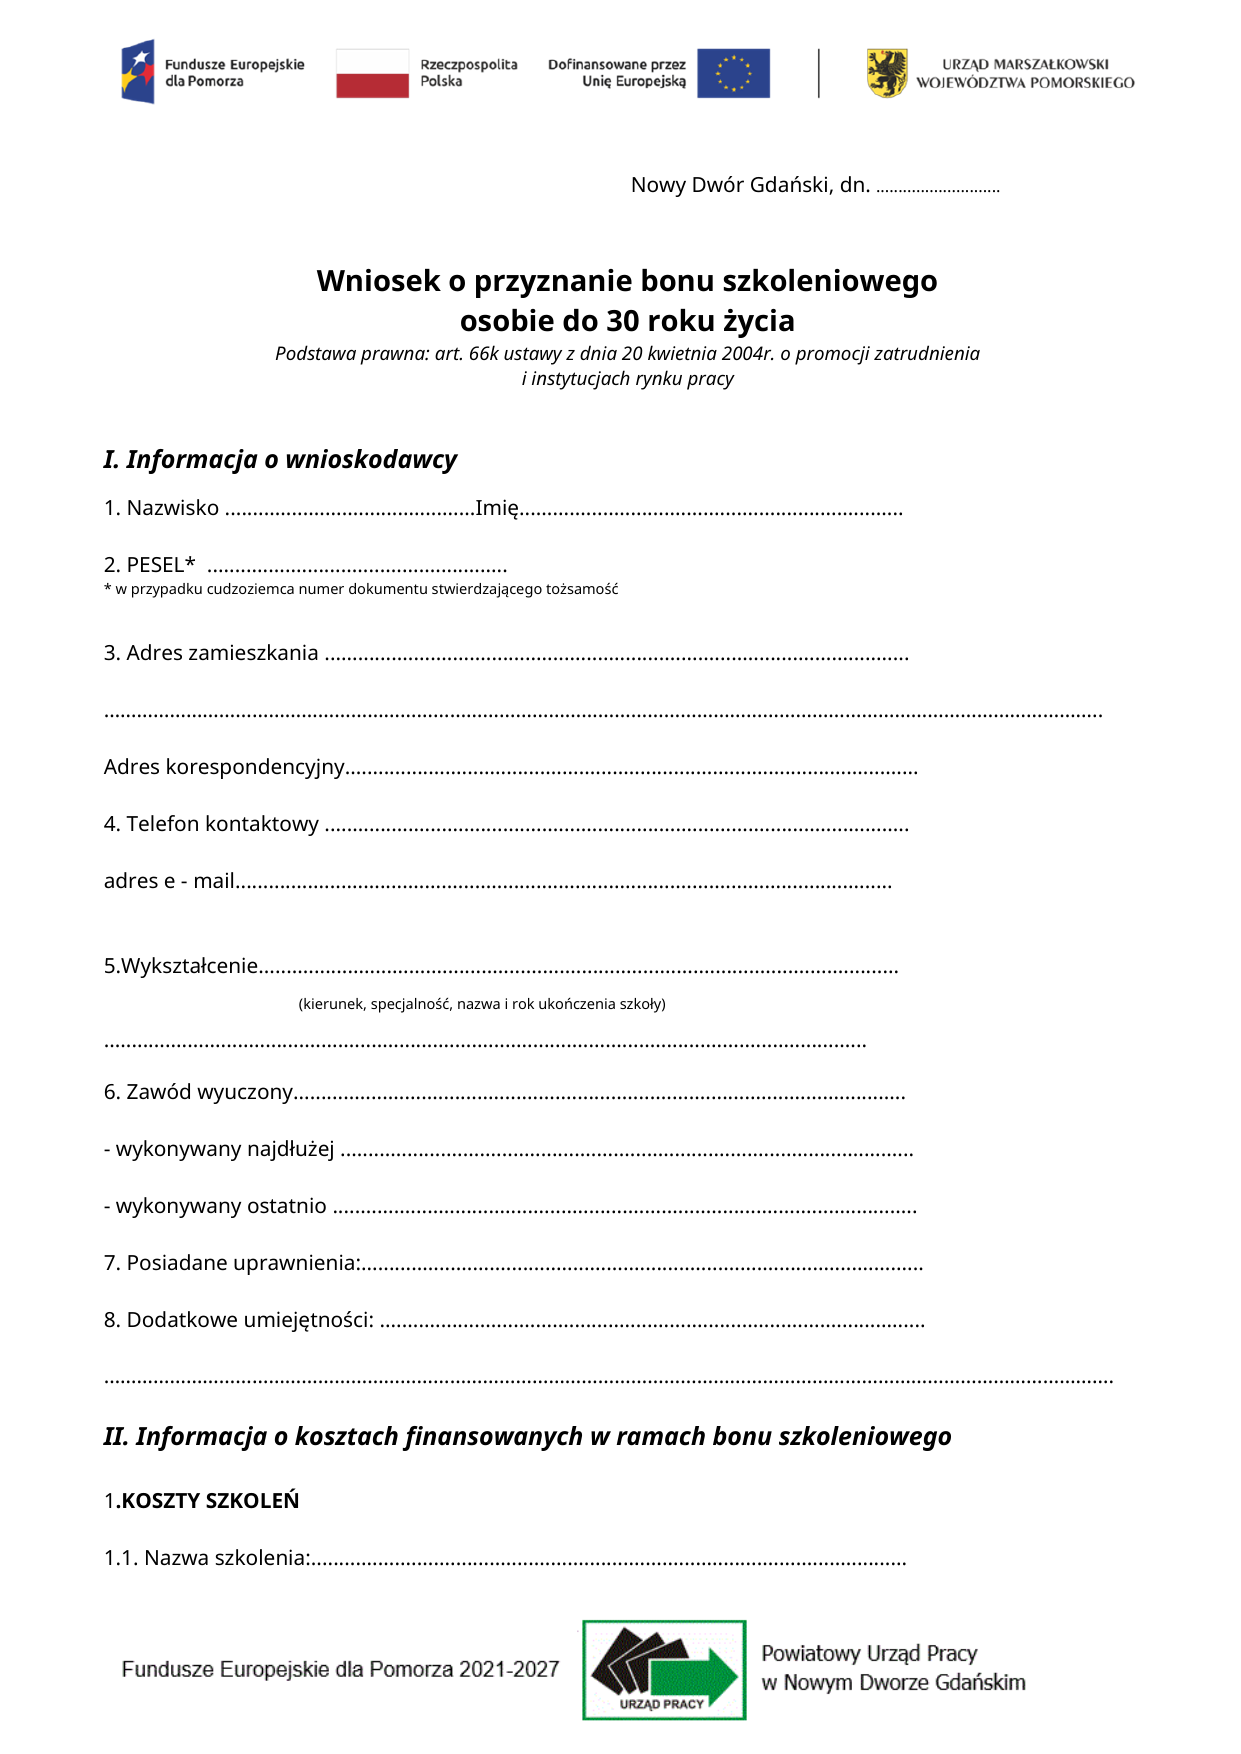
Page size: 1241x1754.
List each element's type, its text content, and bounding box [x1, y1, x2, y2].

text (kierunek, specjalność, nazwa i rok ukończenia szkoły) [103, 993, 1152, 1013]
text adres e - mail...................................................................................................................... [103, 866, 1152, 894]
text 5.Wykształcenie................................................................................................................... [103, 951, 1152, 979]
text 4. Telefon kontaktowy ......................................................................................................... [103, 809, 1152, 837]
text osobie do 30 roku życia [103, 300, 1152, 340]
text ……………………………………………………………………………………………………………………………………………………………….. [103, 695, 1152, 723]
text II. Informacja o kosztach finansowanych w ramach bonu szkoleniowego [103, 1418, 1152, 1453]
text 1.1. Nazwa szkolenia:........................................................................................................... [103, 1543, 1152, 1572]
text Nowy Dwór Gdański, dn. ............................ [546, 170, 1152, 198]
text Podstawa prawna: art. 66k ustawy z dnia 20 kwietnia 2004r. o promocji zatrudnienia [103, 340, 1152, 366]
text Adres korespondencyjny....................................................................................................... [103, 752, 1152, 780]
text I. Informacja o wnioskodawcy [103, 442, 1152, 476]
text 1.KOSZTY SZKOLEŃ [103, 1487, 1152, 1515]
text Wniosek o przyznanie bonu szkoleniowego [103, 261, 1152, 300]
picture [103, 20, 1152, 122]
text * w przypadku cudzoziemca numer dokumentu stwierdzającego tożsamość [103, 578, 1152, 598]
text 2. PESEL* ...................................................... [103, 550, 1122, 578]
text ......................................................................................................................................... [103, 1025, 1152, 1053]
text 1. Nazwisko .............................................Imię..................................................................... [103, 493, 1152, 522]
picture [103, 1611, 1049, 1731]
text 3. Adres zamieszkania ......................................................................................................... [103, 638, 1152, 667]
text 7. Posiadane uprawnienia:..................................................................................................... [103, 1248, 1152, 1276]
text - wykonywany ostatnio ......................................................................................................... [103, 1191, 1152, 1219]
text - wykonywany najdłużej ....................................................................................................... [103, 1134, 1152, 1163]
text 6. Zawód wyuczony.............................................................................................................. [103, 1077, 1152, 1106]
text 8. Dodatkowe umiejętności: .................................................................................................. …………………………………………………………………………………………………………………………………………………………………. [103, 1305, 1152, 1390]
text i instytucjach rynku pracy [103, 366, 1152, 391]
